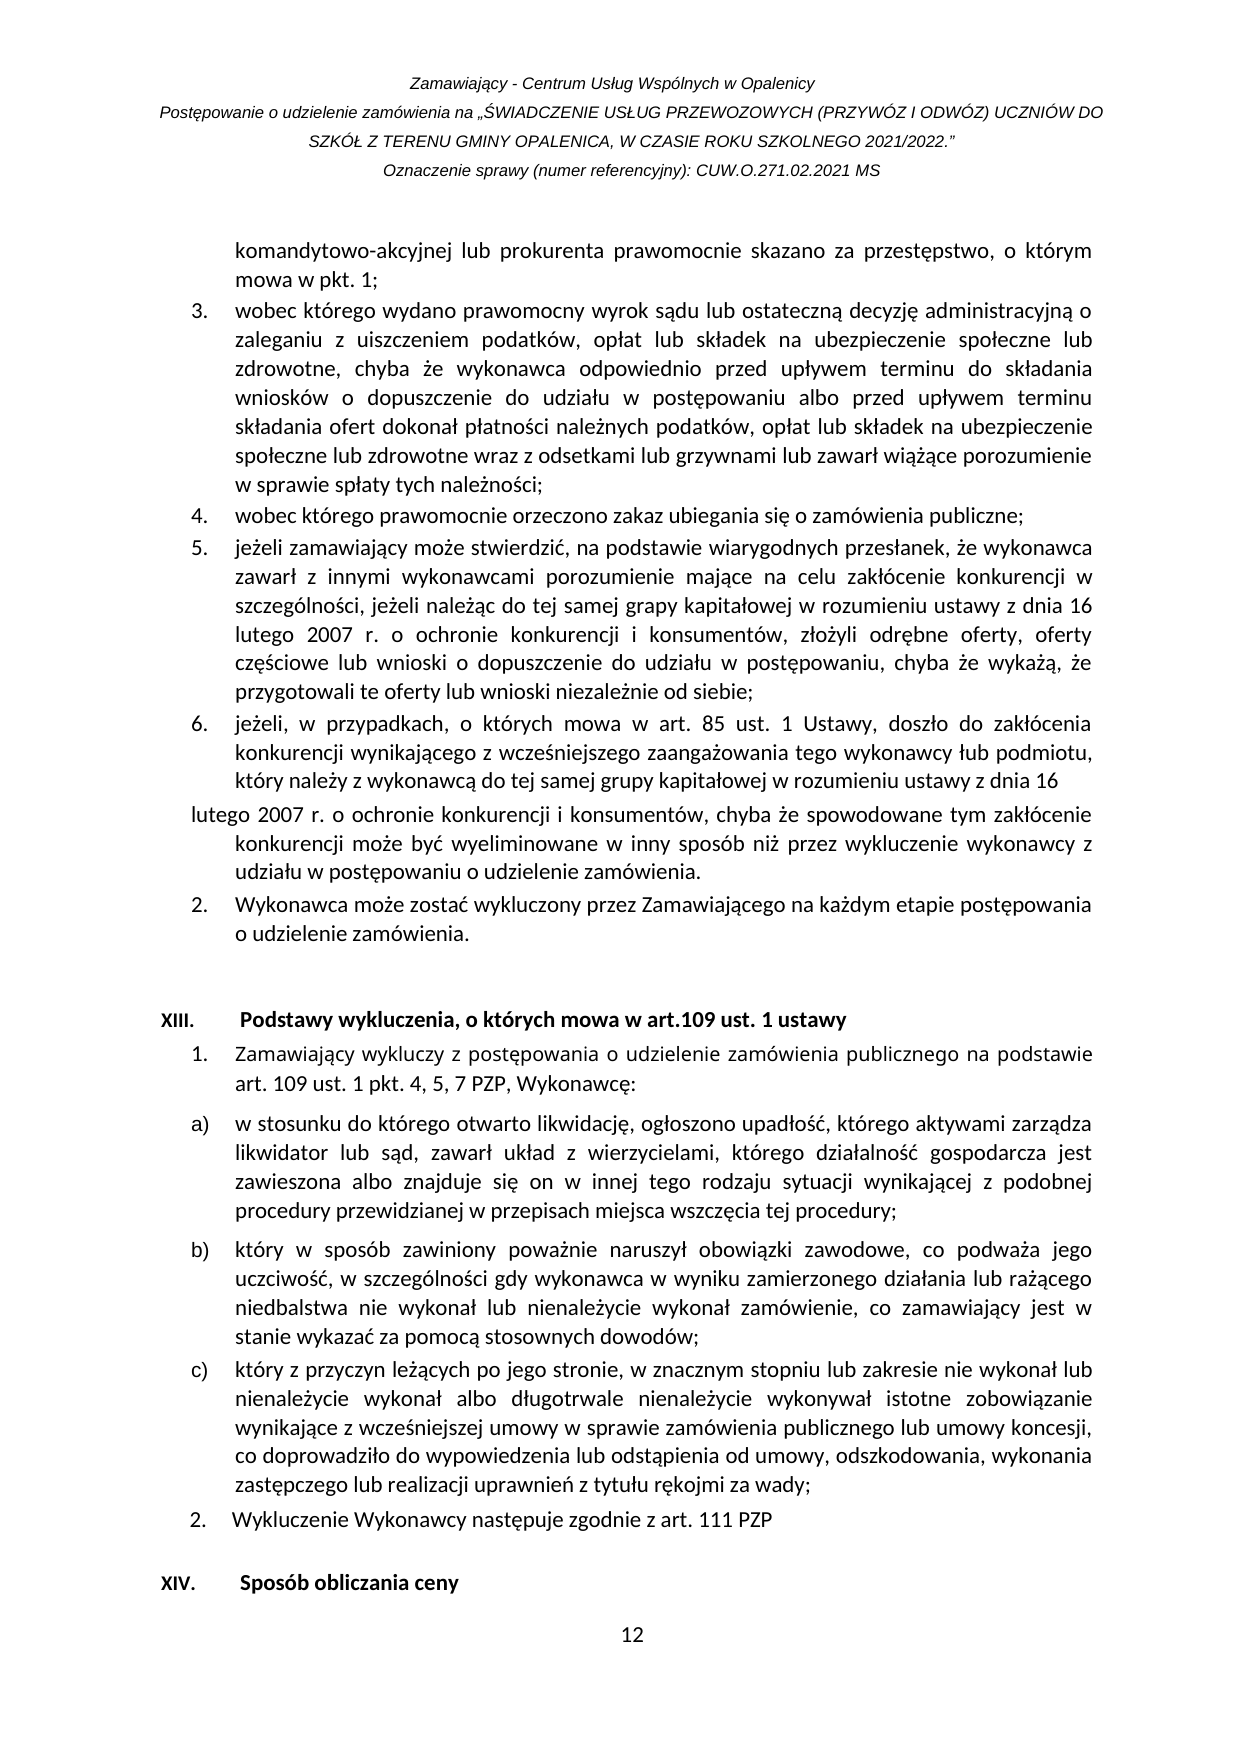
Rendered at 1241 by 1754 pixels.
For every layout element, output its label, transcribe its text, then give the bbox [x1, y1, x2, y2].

list w stosunku do którego otwarto likwidację, ogłoszono upadłość, którego aktywami zarządza likwidator lub sąd, zawarł układ z wierzycielami, którego działalność gospodarcza jest zawieszona albo znajduje się on w innej tego rodzaju sytuacji wynikającej z podobnej procedury przewidzianej w przepisach miejsca wszczęcia tej procedury; [191, 1109, 1094, 1224]
list Sposób obliczania ceny [161, 1568, 1115, 1596]
list jeżeli zamawiający może stwierdzić, na podstawie wiarygodnych przesłanek, że wykonawca zawarł z innymi wykonawcami porozumienie mające na celu zakłócenie konkurencji w szczególności, jeżeli należąc do tej samej grapy kapitałowej w rozumieniu ustawy z dnia 16 lutego 2007 r. o ochronie konkurencji i konsumentów, złożyli odrębne oferty, oferty częściowe lub wnioski o dopuszczenie do udziału w postępowaniu, chyba że wykażą, że przygotowali te oferty lub wnioski niezależnie od siebie; [191, 533, 1094, 705]
list jeżeli, w przypadkach, o których mowa w art. 85 ust. 1 Ustawy, doszło do zakłócenia konkurencji wynikającego z wcześniejszego zaangażowania tego wykonawcy łub podmiotu, który należy z wykonawcą do tej samej grupy kapitałowej w rozumieniu ustawy z dnia 16 [191, 709, 1094, 795]
text 2. Wykonawca może zostać wykluczony przez Zamawiającego na każdym etapie postępowania o udzielenie zamówienia. [191, 891, 1094, 947]
list wobec którego prawomocnie orzeczono zakaz ubiegania się o zamówienia publiczne; [191, 501, 1094, 529]
list który z przyczyn leżących po jego stronie, w znacznym stopniu lub zakresie nie wykonał lub nienależycie wykonał albo długotrwale nienależycie wykonywał istotne zobowiązanie wynikające z wcześniejszej umowy w sprawie zamówienia publicznego lub umowy koncesji, co doprowadziło do wypowiedzenia lub odstąpienia od umowy, odszkodowania, wykonania zastępczego lub realizacji uprawnień z tytułu rękojmi za wady; [191, 1355, 1094, 1498]
text 2. Wykluczenie Wykonawcy następuje zgodnie z art. 111 PZP [146, 1505, 1119, 1533]
list Podstawy wykluczenia, o których mowa w art.109 ust. 1 ustawy [161, 1006, 1115, 1033]
list który w sposób zawiniony poważnie naruszył obowiązki zawodowe, co podważa jego uczciwość, w szczególności gdy wykonawca w wyniku zamierzonego działania lub rażącego niedbalstwa nie wykonał lub nienależycie wykonał zamówienie, co zamawiający jest w stanie wykazać za pomocą stosownych dowodów; [191, 1235, 1094, 1350]
list wobec którego wydano prawomocny wyrok sądu lub ostateczną decyzję administracyjną o zaleganiu z uiszczeniem podatków, opłat lub składek na ubezpieczenie społeczne lub zdrowotne, chyba że wykonawca odpowiednio przed upływem terminu do składania wniosków o dopuszczenie do udziału w postępowaniu albo przed upływem terminu składania ofert dokonał płatności należnych podatków, opłat lub składek na ubezpieczenie społeczne lub zdrowotne wraz z odsetkami lub grzywnami lub zawarł wiążące porozumienie w sprawie spłaty tych należności; [191, 297, 1094, 498]
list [191, 236, 1094, 293]
text lutego 2007 r. o ochronie konkurencji i konsumentów, chyba że spowodowane tym zakłócenie konkurencji może być wyeliminowane w inny sposób niż przez wykluczenie wykonawcy z udziału w postępowaniu o udzielenie zamówienia. [191, 800, 1094, 886]
list Zamawiający wykluczy z postępowania o udzielenie zamówienia publicznego na podstawie art. 109 ust. 1 pkt. 4, 5, 7 PZP, Wykonawcę: [191, 1039, 1094, 1097]
